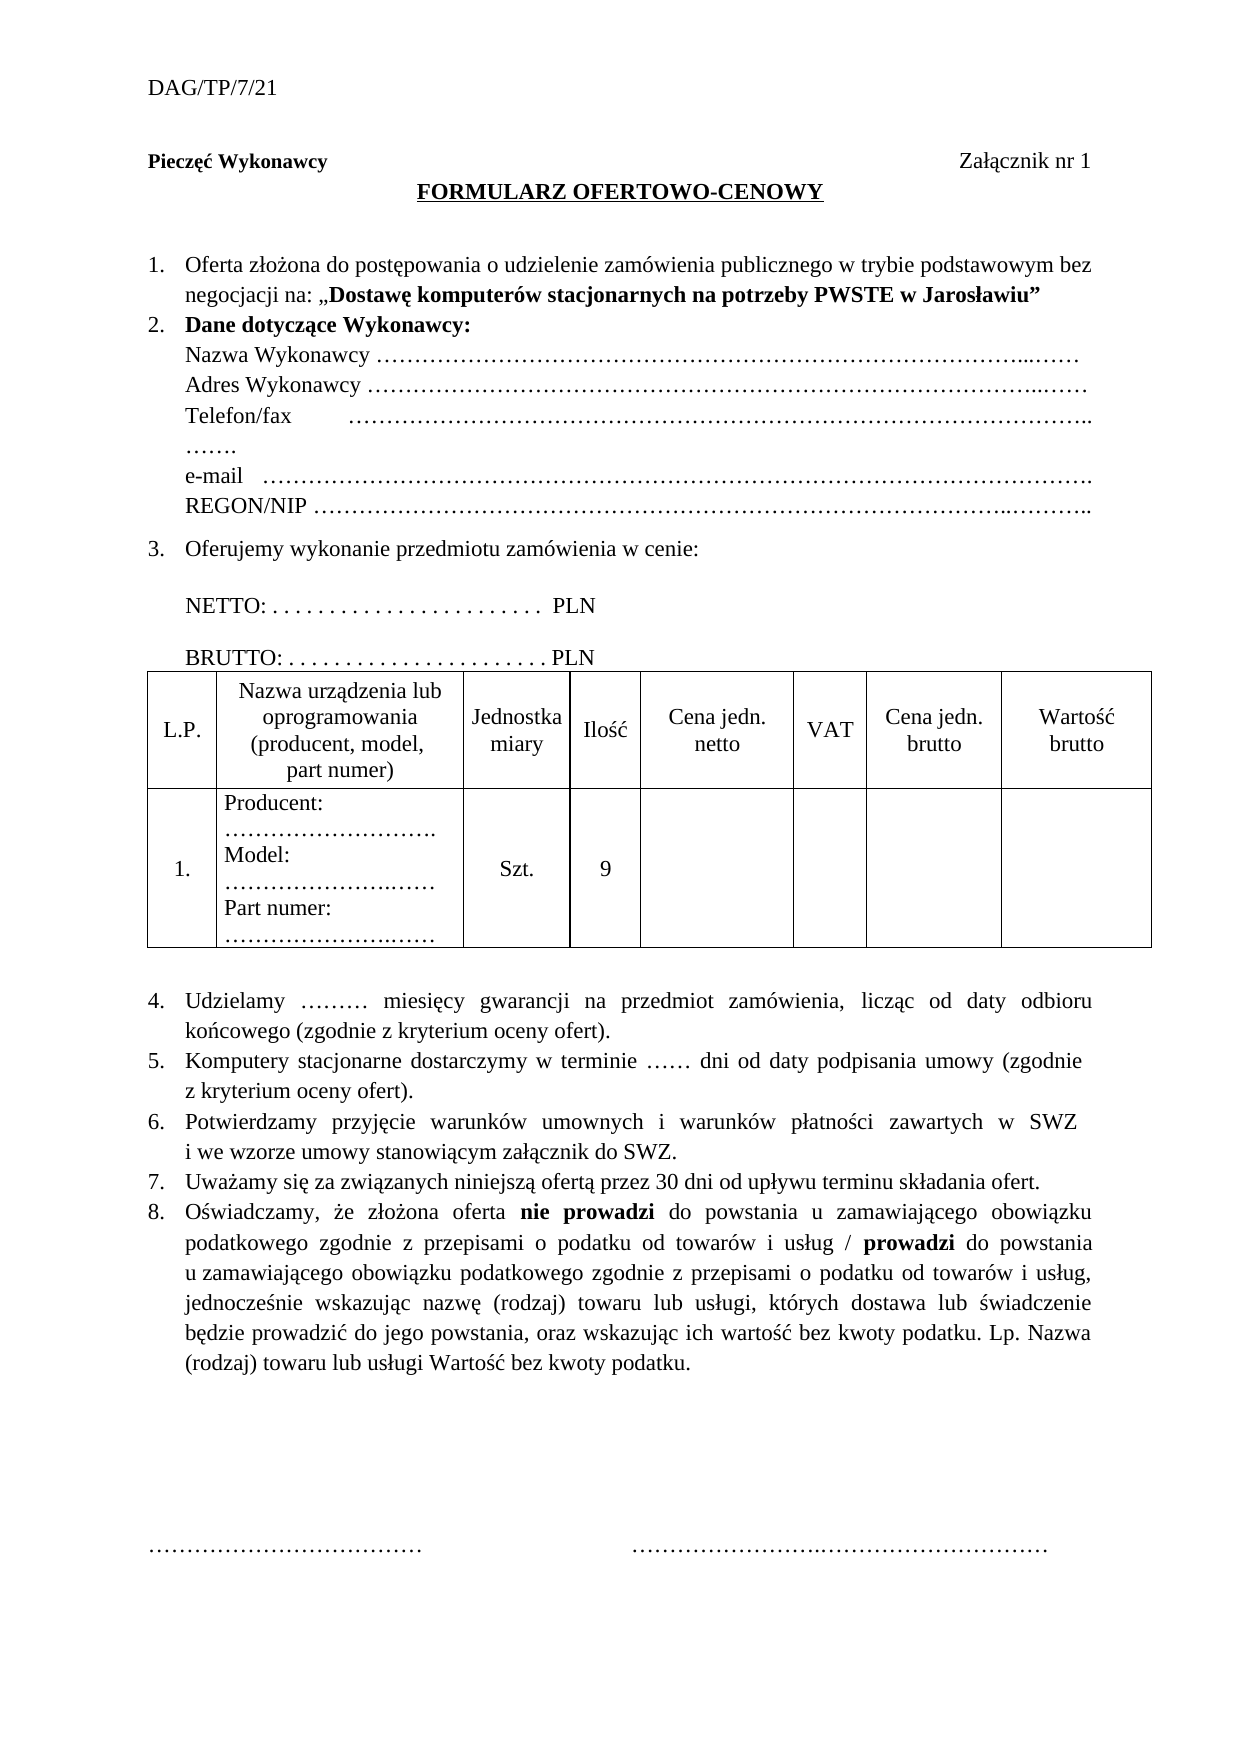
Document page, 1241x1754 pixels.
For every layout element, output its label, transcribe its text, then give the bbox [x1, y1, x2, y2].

table_cell [794, 789, 866, 947]
list Oferujemy wykonanie przedmiotu zamówienia w cenie: [148, 535, 1093, 561]
table_header Cena jedn. netto [641, 672, 793, 788]
list Udzielamy ……… miesięcy gwarancji na przedmiot zamówienia, licząc od daty odbioru końcowego (zgodnie z kryterium oceny ofert). [148, 987, 1093, 1043]
table_cell [867, 789, 1001, 947]
text BRUTTO: . . . . . . . . . . . . . . . . . . . . . . . PLN [148, 644, 1093, 671]
text ……………………………… …………………….………………………… [148, 1531, 1093, 1557]
table_cell Producent: ………………………. Model: ………………….…… Part numer: ………………….…… [217, 789, 463, 947]
table_header VAT [794, 672, 866, 788]
subtitle Oferta złożona do postępowania o udzielenie zamówienia publicznego w trybie podstawowym bez negocjacji na: „Dostawę komputerów stacjonarnych na potrzeby PWSTE w Jarosławiu” [148, 251, 1093, 307]
table_header L.P. [148, 672, 216, 788]
text e-mail ………………………………………………………………………………………………. REGON/NIP ………………………………………………………………………………..……….. [185, 462, 1092, 519]
list Komputery stacjonarne dostarczymy w terminie …… dni od daty podpisania umowy (zgodnie z kryterium oceny ofert). [148, 1047, 1093, 1104]
table_cell 1. [148, 789, 216, 947]
text Adres Wykonawcy ……………………………………………………………………………..…… [185, 372, 1092, 398]
list Uważamy się za związanych niniejszą ofertą przez 30 dni od upływu terminu składania ofert. [148, 1168, 1093, 1194]
list Oświadczamy, że złożona oferta nie prowadzi do powstania u zamawiającego obowiązku podatkowego zgodnie z przepisami o podatku od towarów i usług / prowadzi do powstania u zamawiającego obowiązku podatkowego zgodnie z przepisami o podatku od towarów i usług, jednocześnie wskazując nazwę (rodzaj) towaru lub usługi, których dostawa lub świadczenie będzie prowadzić do jego powstania, oraz wskazując ich wartość bez kwoty podatku. Lp. Nazwa (rodzaj) towaru lub usługi Wartość bez kwoty podatku. [148, 1198, 1093, 1376]
list Potwierdzamy przyjęcie warunków umownych i warunków płatności zawartych w SWZ i we wzorze umowy stanowiącym załącznik do SWZ. [148, 1108, 1093, 1164]
table_header Cena jedn. brutto [867, 672, 1001, 788]
text NETTO: . . . . . . . . . . . . . . . . . . . . . . . . PLN [148, 592, 1093, 618]
table_header Wartość brutto [1002, 672, 1151, 788]
table_cell [641, 789, 793, 947]
table_header Ilość [571, 672, 640, 788]
text Nazwa Wykonawcy …………………………………………………………………………...…… [185, 341, 1092, 368]
table_cell Szt. [464, 789, 569, 947]
table_cell 9 [571, 789, 640, 947]
text FORMULARZ OFERTOWO-CENOWY [148, 178, 1092, 204]
text Pieczęć Wykonawcy Załącznik nr 1 [148, 148, 1092, 174]
text Telefon/fax ……………………………………………………………………………………..……. [185, 402, 1092, 458]
subtitle Dane dotyczące Wykonawcy: [148, 311, 1093, 337]
table_header Nazwa urządzenia lub oprogramowania (producent, model, part numer) [217, 672, 463, 788]
table_header Jednostka miary [464, 672, 569, 788]
table_cell [1002, 789, 1151, 947]
